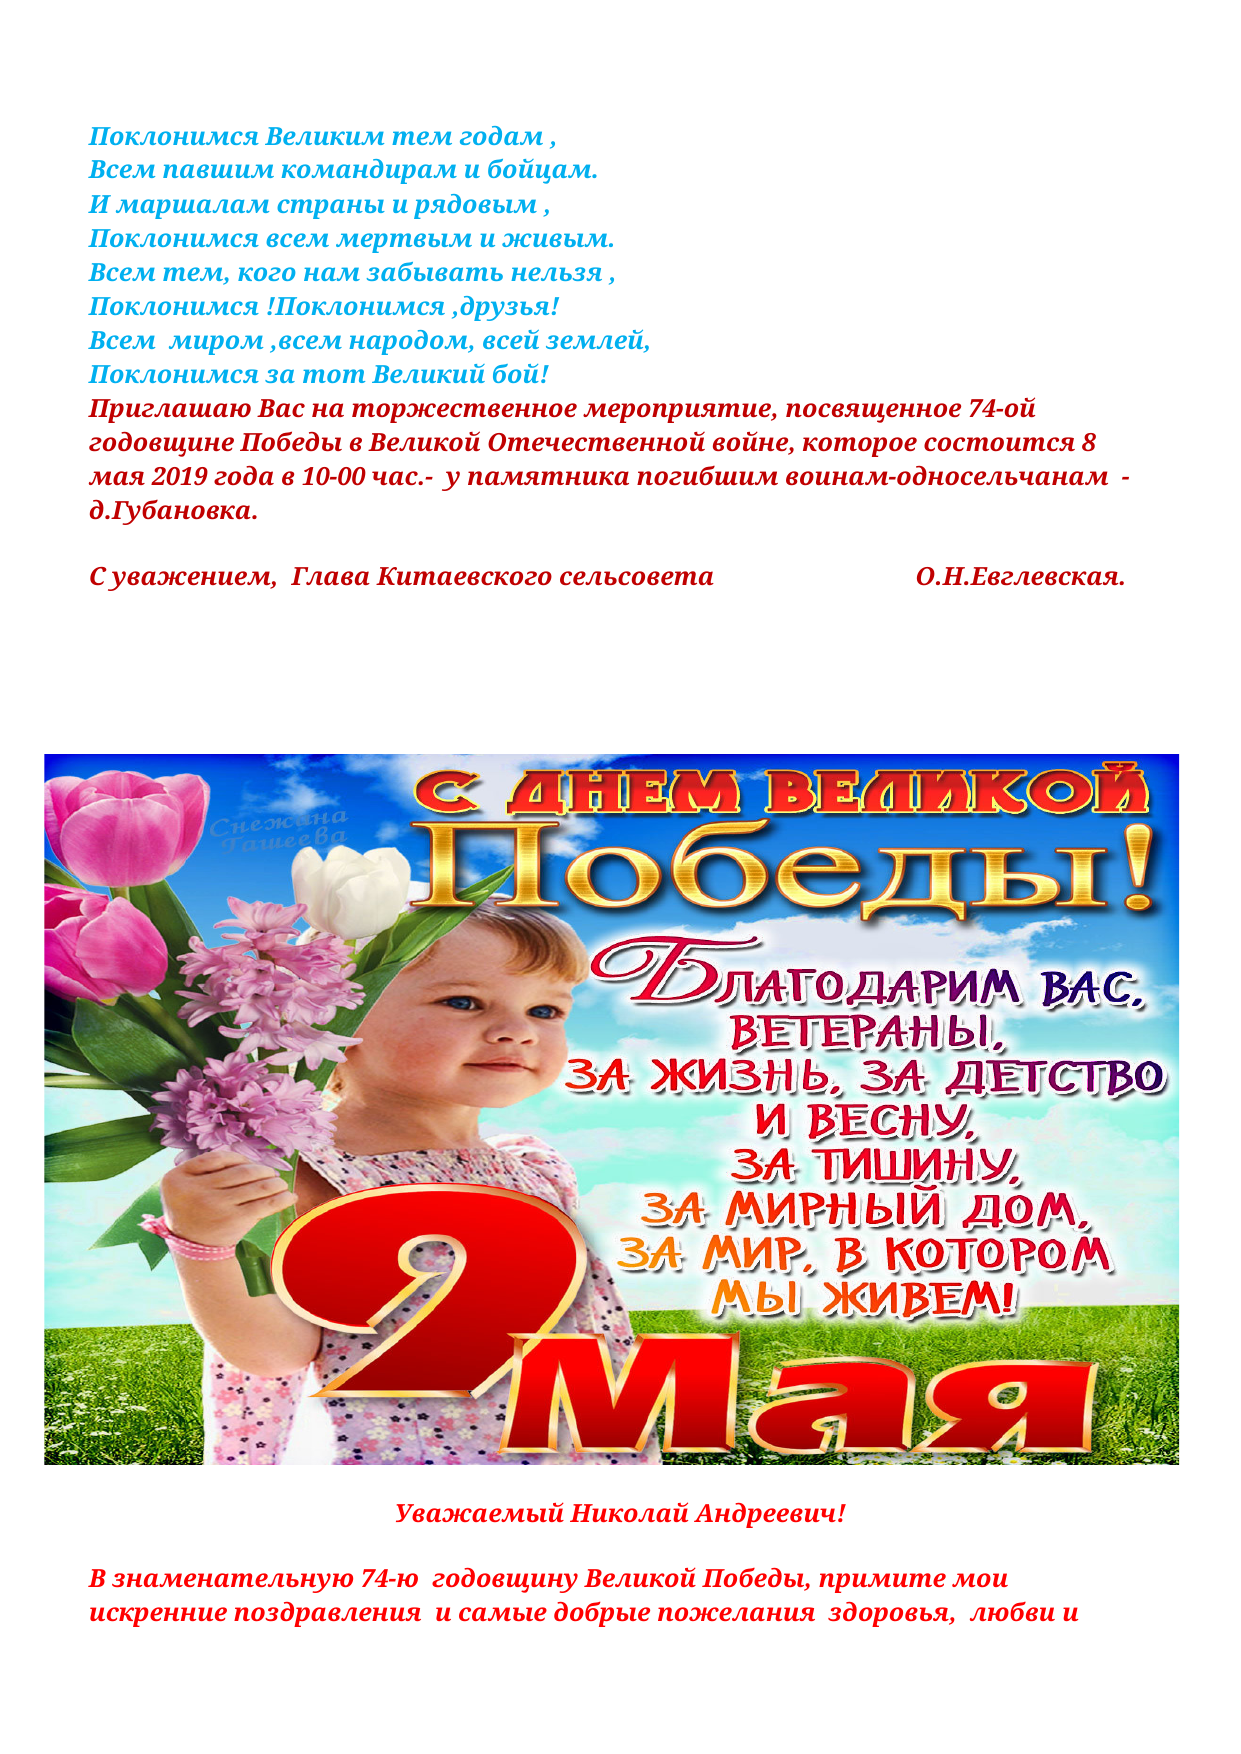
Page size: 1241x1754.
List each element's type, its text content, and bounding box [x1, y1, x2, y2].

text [89, 1561, 1152, 1629]
text С уважением, Глава Китаевского сельсовета О.Н.Евглевская. [89, 558, 1152, 592]
text Поклонимся Великим тем годам , Всем павшим командирам и бойцам. И маршалам страны и рядовым , Поклонимся всем мертвым и живым. Всем тем, кого нам забывать нельзя , Поклонимся !Поклонимся ,друзья! Всем миром ,всем народом, всей землей, Поклонимся за тот Великий бой! Приглашаю Вас на торжественное мероприятие, посвященное 74-ой годовщине Победы в Великой Отечественной войне, которое состоится 8 мая 2019 года в 10-00 час.- у памятника погибшим воинам-односельчанам - д.Губановка. [89, 118, 1152, 527]
text Уважаемый Николай Андреевич! [89, 1496, 1152, 1529]
picture [44, 754, 1180, 1465]
